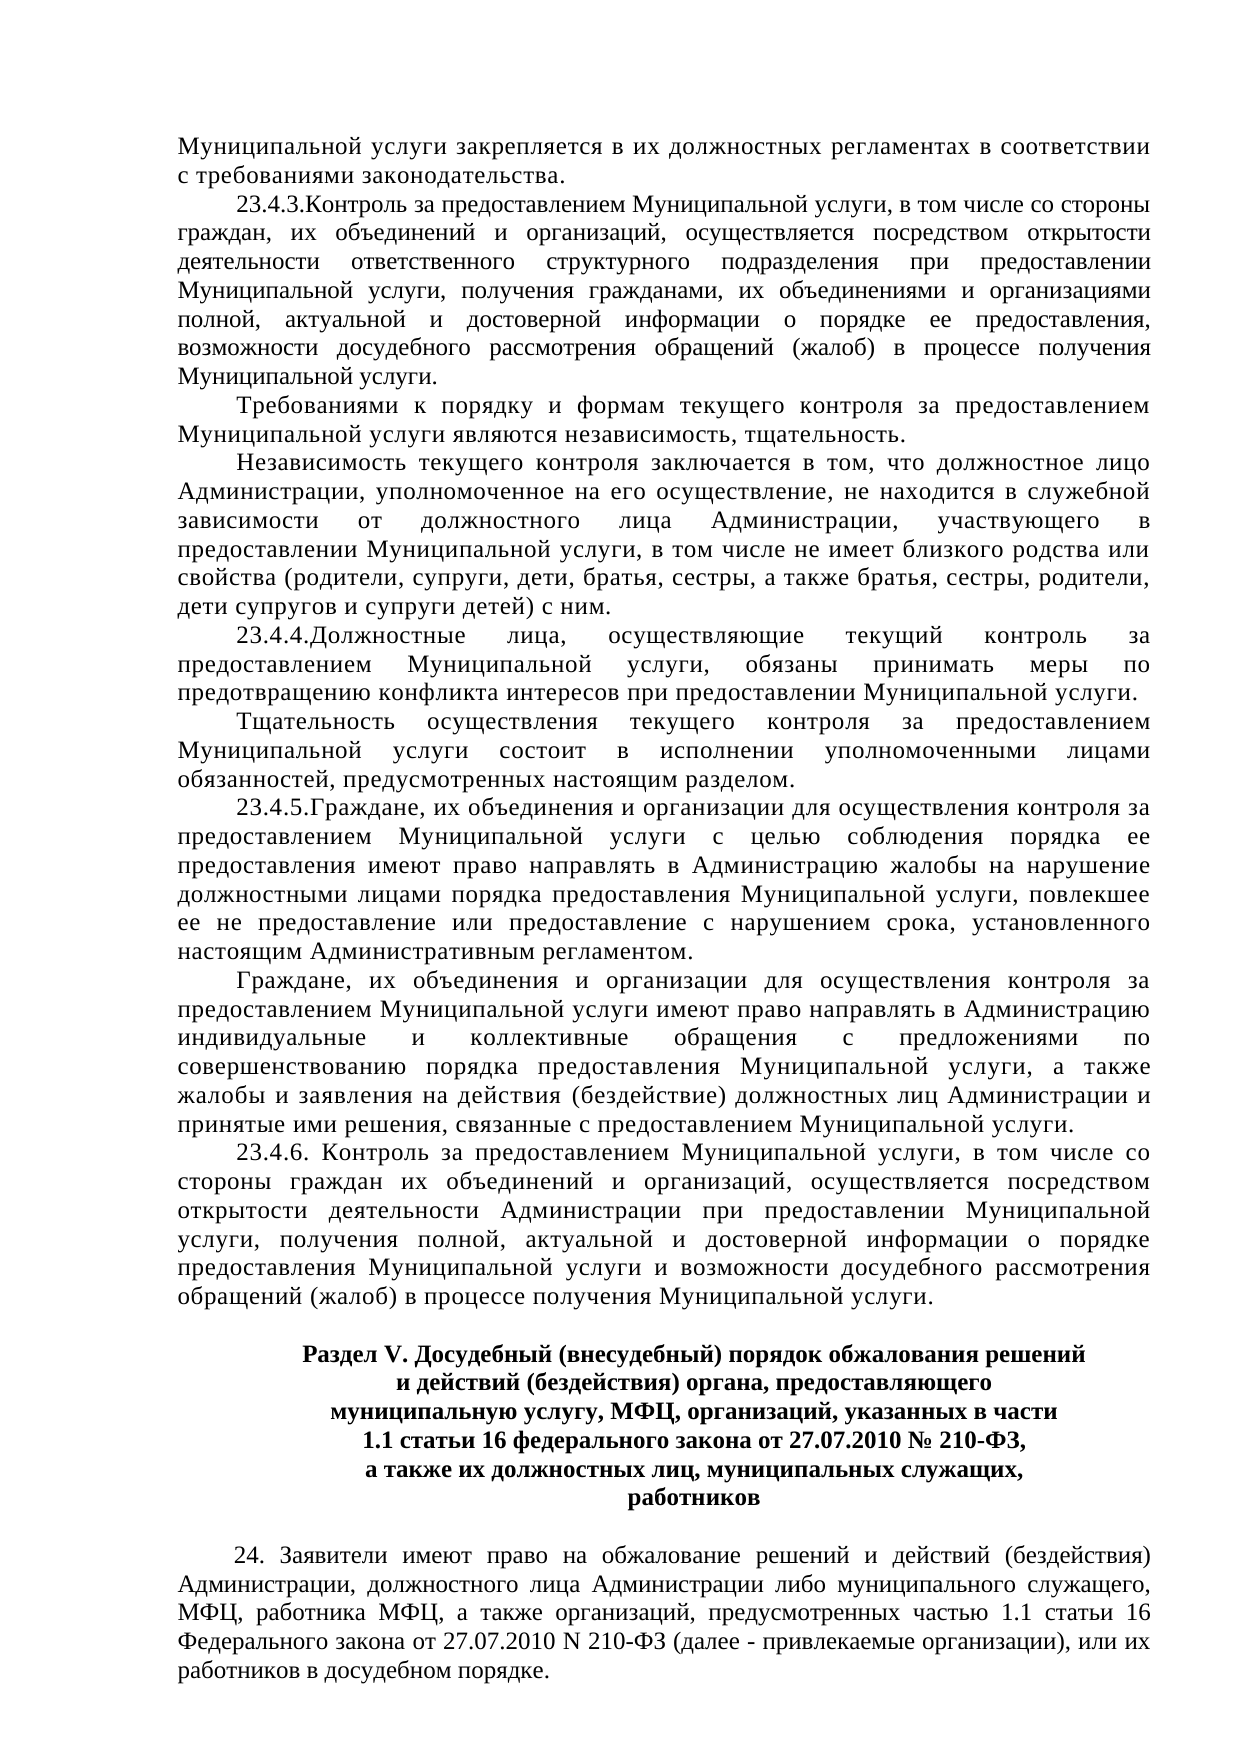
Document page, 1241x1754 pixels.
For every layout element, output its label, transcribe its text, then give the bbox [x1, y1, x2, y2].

text муниципальную услугу, МФЦ, организаций, указанных в части [177, 1396, 1152, 1425]
text 23.4.6. Контроль за предоставлением Муниципальной услуги, в том числе со стороны граждан их объединений и организаций, осуществляется посредством открытости деятельности Администрации при предоставлении Муниципальной услуги, получения полной, актуальной и достоверной информации о порядке предоставления Муниципальной услуги и возможности досудебного рассмотрения обращений (жалоб) в процессе получения Муниципальной услуги. [177, 1137, 1152, 1310]
text 23.4.3.Контроль за предоставлением Муниципальной услуги, в том числе со стороны граждан, их объединений и организаций, осуществляется посредством открытости деятельности ответственного структурного подразделения при предоставлении Муниципальной услуги, получения гражданами, их объединениями и организациями полной, актуальной и достоверной информации о порядке ее предоставления, возможности досудебного рассмотрения обращений (жалоб) в процессе получения Муниципальной услуги. [177, 189, 1152, 390]
text а также их должностных лиц, муниципальных служащих, [177, 1454, 1152, 1482]
text Требованиями к порядку и формам текущего контроля за предоставлением Муниципальной услуги являются независимость, тщательность. [177, 390, 1152, 447]
text Граждане, их объединения и организации для осуществления контроля за предоставлением Муниципальной услуги имеют право направлять в Администрацию индивидуальные и коллективные обращения с предложениями по совершенствованию порядка предоставления Муниципальной услуги, а также жалобы и заявления на действия (бездействие) должностных лиц Администрации и принятые ими решения, связанные с предоставлением Муниципальной услуги. [177, 965, 1152, 1137]
text Раздел V. Досудебный (внесудебный) порядок обжалования решений [177, 1339, 1152, 1367]
text 23.4.5.Граждане, их объединения и организации для осуществления контроля за предоставлением Муниципальной услуги с целью соблюдения порядка ее предоставления имеют право направлять в Администрацию жалобы на нарушение должностными лицами порядка предоставления Муниципальной услуги, повлекшее ее не предоставление или предоставление с нарушением срока, установленного настоящим Административным регламентом. [177, 792, 1152, 965]
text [177, 131, 1152, 189]
text 1.1 статьи 16 федерального закона от 27.07.2010 № 210-ФЗ, [177, 1425, 1152, 1454]
text Независимость текущего контроля заключается в том, что должностное лицо Администрации, уполномоченное на его осуществление, не находится в служебной зависимости от должностного лица Администрации, участвующего в предоставлении Муниципальной услуги, в том числе не имеет близкого родства или свойства (родители, супруги, дети, братья, сестры, а также братья, сестры, родители, дети супругов и супруги детей) с ним. [177, 447, 1152, 620]
text и действий (бездействия) органа, предоставляющего [177, 1367, 1152, 1396]
text 24. Заявители имеют право на обжалование решений и действий (бездействия) Администрации, должностного лица Администрации либо муниципального служащего, МФЦ, работника МФЦ, а также организаций, предусмотренных частью 1.1 статьи 16 Федерального закона от 27.07.2010 N 210-ФЗ (далее - привлекаемые организации), или их работников в досудебном порядке. [177, 1540, 1152, 1684]
text 23.4.4.Должностные лица, осуществляющие текущий контроль за предоставлением Муниципальной услуги, обязаны принимать меры по предотвращению конфликта интересов при предоставлении Муниципальной услуги. [177, 620, 1152, 706]
text работников [177, 1482, 1152, 1511]
text Тщательность осуществления текущего контроля за предоставлением Муниципальной услуги состоит в исполнении уполномоченными лицами обязанностей, предусмотренных настоящим разделом. [177, 706, 1152, 792]
